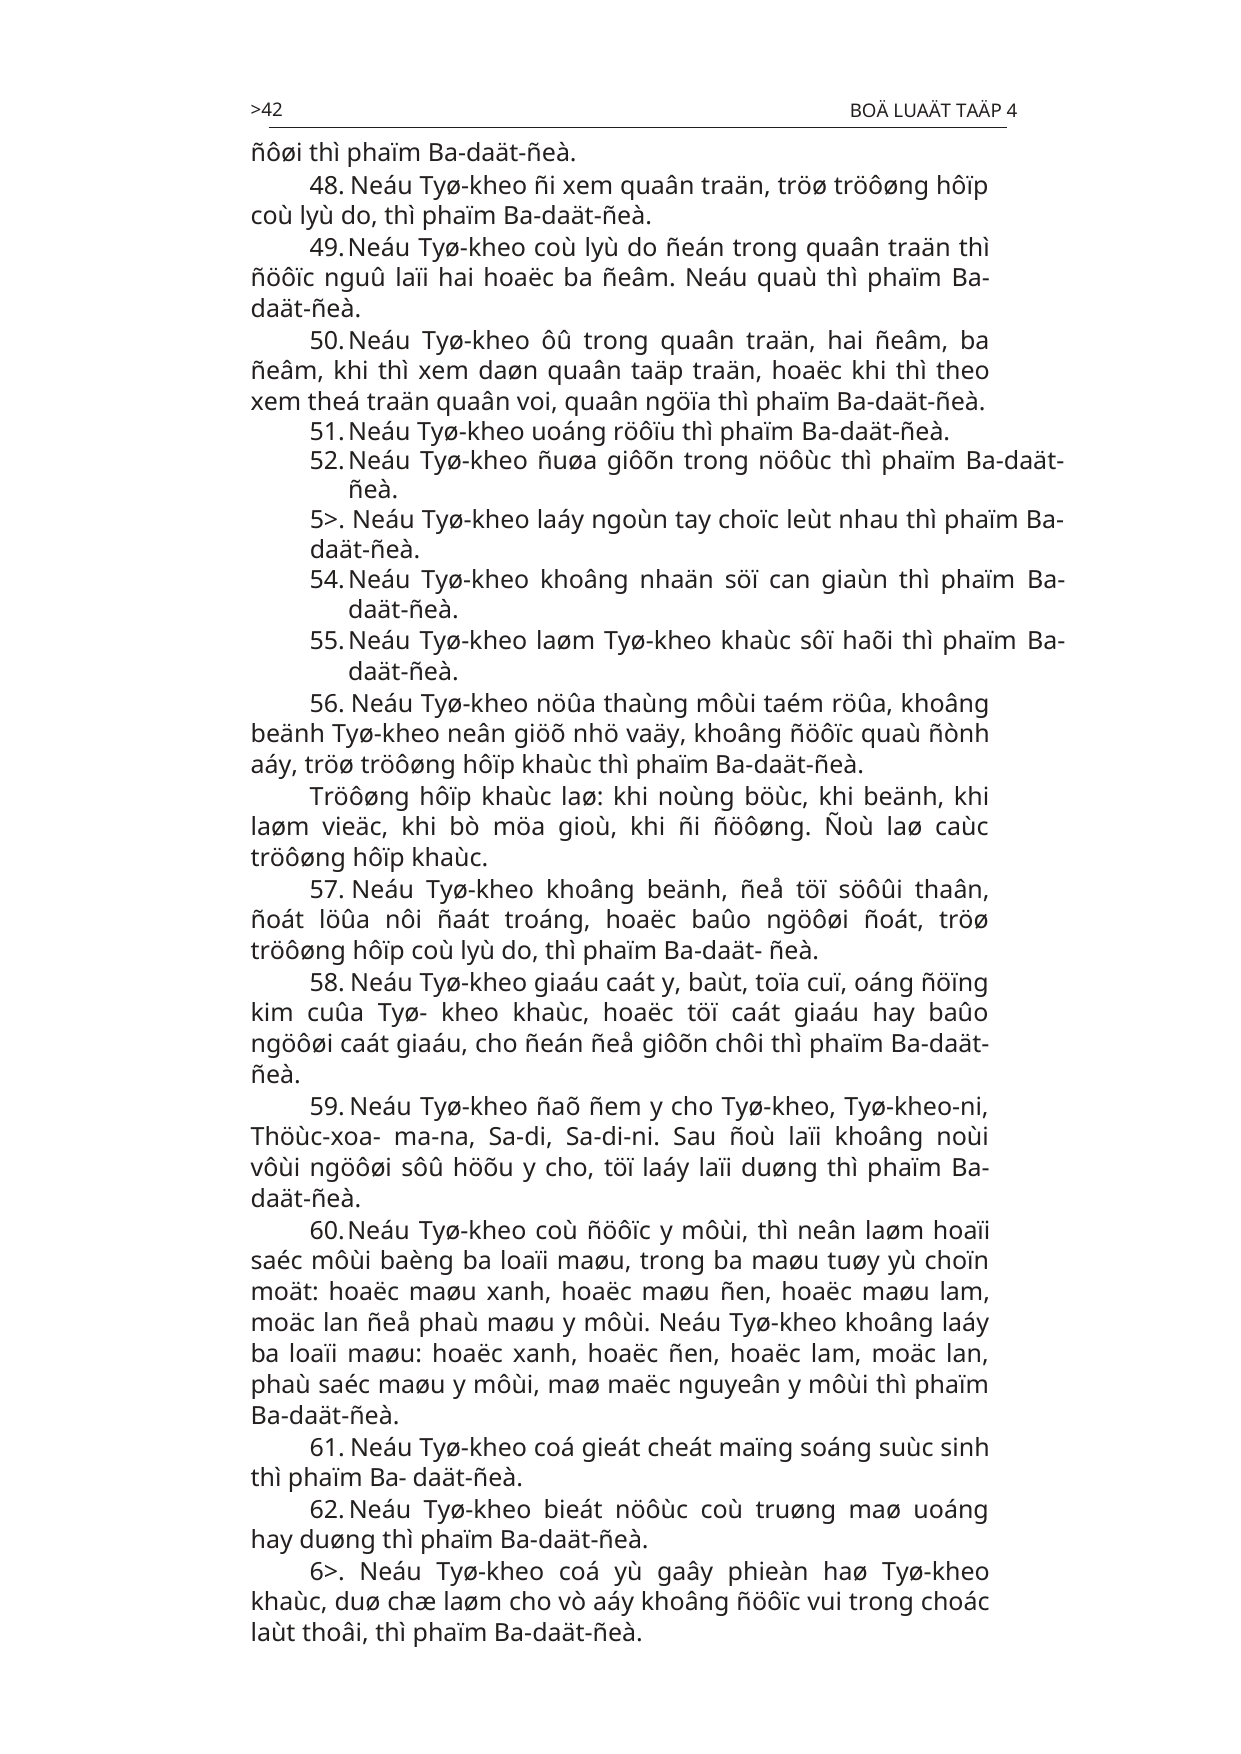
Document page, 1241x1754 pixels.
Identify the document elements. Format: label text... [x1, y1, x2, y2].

list Neáu Tyø-kheo coù lyù do ñeán trong quaân traän thì ñöôïc nguû laïi hai hoaëc ba ñeâm. Neáu quaù thì phaïm Ba-daät-ñeà. [250, 232, 990, 325]
list Neáu Tyø-kheo ñaõ ñem y cho Tyø-kheo, Tyø-kheo-ni, Thöùc-xoa- ma-na, Sa-di, Sa-di-ni. Sau ñoù laïi khoâng noùi vôùi ngöôøi sôû höõu y cho, töï laáy laïi duøng thì phaïm Ba-daät-ñeà. [250, 1091, 990, 1215]
list Neáu Tyø-kheo khoâng beänh, ñeå töï söôûi thaân, ñoát löûa nôi ñaát troáng, hoaëc baûo ngöôøi ñoát, tröø tröôøng hôïp coù lyù do, thì phaïm Ba-daät- ñeà. [250, 874, 990, 967]
list Neáu Tyø-kheo uoáng röôïu thì phaïm Ba-daät-ñeà. [309, 418, 1065, 446]
list Neáu Tyø-kheo laøm Tyø-kheo khaùc sôï haõi thì phaïm Ba-daät-ñeà. [309, 625, 1065, 686]
text Tröôøng hôïp khaùc laø: khi noùng böùc, khi beänh, khi laøm vieäc, khi bò möa gioù, khi ñi ñöôøng. Ñoù laø caùc tröôøng hôïp khaùc. [250, 781, 990, 874]
list Neáu Tyø-kheo ñi xem quaân traän, tröø tröôøng hôïp coù lyù do, thì phaïm Ba-daät-ñeà. [250, 170, 989, 232]
text ñôøi thì phaïm Ba-daät-ñeà. [250, 136, 1065, 168]
list Neáu Tyø-kheo bieát nöôùc coù truøng maø uoáng hay duøng thì phaïm Ba-daät-ñeà. [250, 1494, 990, 1556]
list Neáu Tyø-kheo ñuøa giôõn trong nöôùc thì phaïm Ba-daät-ñeà. [309, 446, 1065, 505]
list Neáu Tyø-kheo coù ñöôïc y môùi, thì neân laøm hoaïi saéc môùi baèng ba loaïi maøu, trong ba maøu tuøy yù choïn moät: hoaëc maøu xanh, hoaëc maøu ñen, hoaëc maøu lam, moäc lan ñeå phaù maøu y môùi. Neáu Tyø-kheo khoâng laáy ba loaïi maøu: hoaëc xanh, hoaëc ñen, hoaëc lam, moäc lan, phaù saéc maøu y môùi, maø maëc nguyeân y môùi thì phaïm Ba-daät-ñeà. [250, 1215, 990, 1432]
text >42 BOÄ LUAÄT TAÄP 4 [250, 96, 1065, 123]
list Neáu Tyø-kheo ôû trong quaân traän, hai ñeâm, ba ñeâm, khi thì xem daøn quaân taäp traän, hoaëc khi thì theo xem theá traän quaân voi, quaân ngöïa thì phaïm Ba-daät-ñeà. [250, 325, 990, 418]
list Neáu Tyø-kheo nöûa thaùng môùi taém röûa, khoâng beänh Tyø-kheo neân giöõ nhö vaäy, khoâng ñöôïc quaù ñònh aáy, tröø tröôøng hôïp khaùc thì phaïm Ba-daät-ñeà. [250, 688, 990, 781]
text 5>. Neáu Tyø-kheo laáy ngoùn tay choïc leùt nhau thì phaïm Ba-daät-ñeà. [309, 505, 1065, 565]
list Neáu Tyø-kheo coá gieát cheát maïng soáng suùc sinh thì phaïm Ba- daät-ñeà. [250, 1432, 990, 1494]
list Neáu Tyø-kheo giaáu caát y, baùt, toïa cuï, oáng ñöïng kim cuûa Tyø- kheo khaùc, hoaëc töï caát giaáu hay baûo ngöôøi caát giaáu, cho ñeán ñeå giôõn chôi thì phaïm Ba-daät-ñeà. [250, 967, 990, 1091]
text 6>. Neáu Tyø-kheo coá yù gaây phieàn haø Tyø-kheo khaùc, duø chæ laøm cho vò aáy khoâng ñöôïc vui trong choác laùt thoâi, thì phaïm Ba-daät-ñeà. [250, 1556, 990, 1649]
list Neáu Tyø-kheo khoâng nhaän söï can giaùn thì phaïm Ba-daät-ñeà. [309, 565, 1065, 625]
